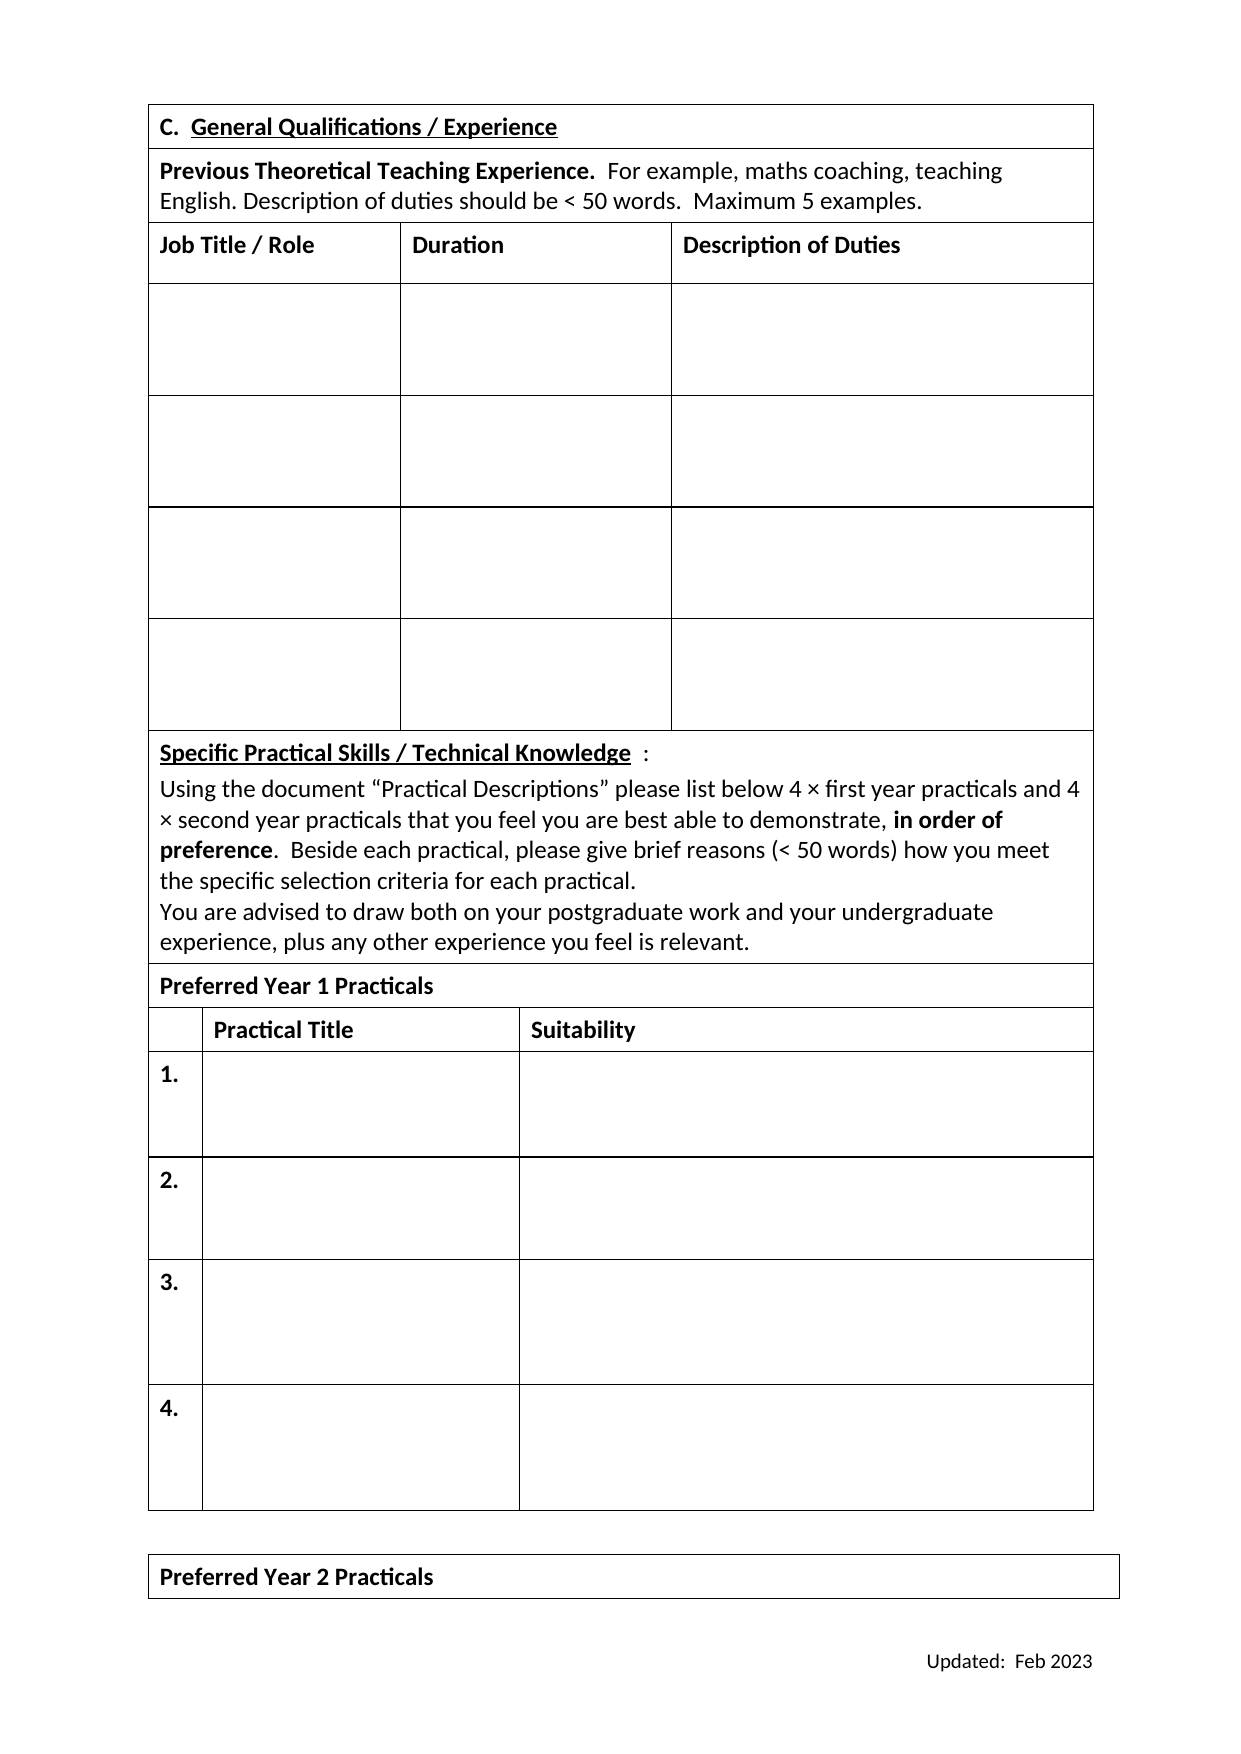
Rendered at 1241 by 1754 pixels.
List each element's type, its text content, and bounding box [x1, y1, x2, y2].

table_cell Practical Title [203, 1008, 519, 1051]
table_cell [672, 508, 1093, 618]
table_cell [520, 1158, 1093, 1259]
table_cell [401, 396, 671, 506]
table_cell [672, 619, 1093, 729]
table_cell [149, 284, 400, 395]
table_cell [203, 1260, 519, 1384]
table_cell 2. [149, 1158, 202, 1259]
table_cell Previous Theoretical Teaching Experience. For example, maths coaching, teaching English. Description of duties should be < 50 words. Maximum 5 examples. [149, 149, 1093, 222]
table_cell Job Title / Role [149, 223, 400, 283]
table_cell Suitability [520, 1008, 1093, 1051]
table_cell [520, 1260, 1093, 1384]
table_cell Duration [401, 223, 671, 283]
table_cell [203, 1158, 519, 1259]
table_cell [149, 619, 400, 729]
table_cell [149, 508, 400, 618]
table_cell [149, 396, 400, 506]
table_cell C. General Qualifications / Experience [149, 105, 1093, 147]
table_cell Specific Practical Skills / Technical Knowledge : Using the document “Practical Descriptions” please list below 4 × first year practicals and 4 × second year practicals that you feel you are best able to demonstrate, in order of preference. Beside each practical, please give brief reasons (< 50 words) how you meet the specific selection criteria for each practical. You are advised to draw both on your postgraduate work and your undergraduate experience, plus any other experience you feel is relevant. [149, 731, 1093, 963]
table_cell [672, 284, 1093, 395]
table_header Preferred Year 2 Practicals [149, 1555, 1119, 1598]
table_cell [520, 1052, 1093, 1156]
table_cell [401, 508, 671, 618]
table_cell 1. [149, 1052, 202, 1156]
table_cell Description of Duties [672, 223, 1093, 283]
table_cell [520, 1385, 1093, 1510]
table_cell 3. [149, 1260, 202, 1384]
table_cell [203, 1385, 519, 1510]
table_cell 4. [149, 1385, 202, 1510]
table_cell [149, 1008, 202, 1051]
table_cell [203, 1052, 519, 1156]
table_cell [672, 396, 1093, 506]
table_cell Preferred Year 1 Practicals [149, 964, 1093, 1007]
table_cell [401, 284, 671, 395]
table_cell [401, 619, 671, 729]
